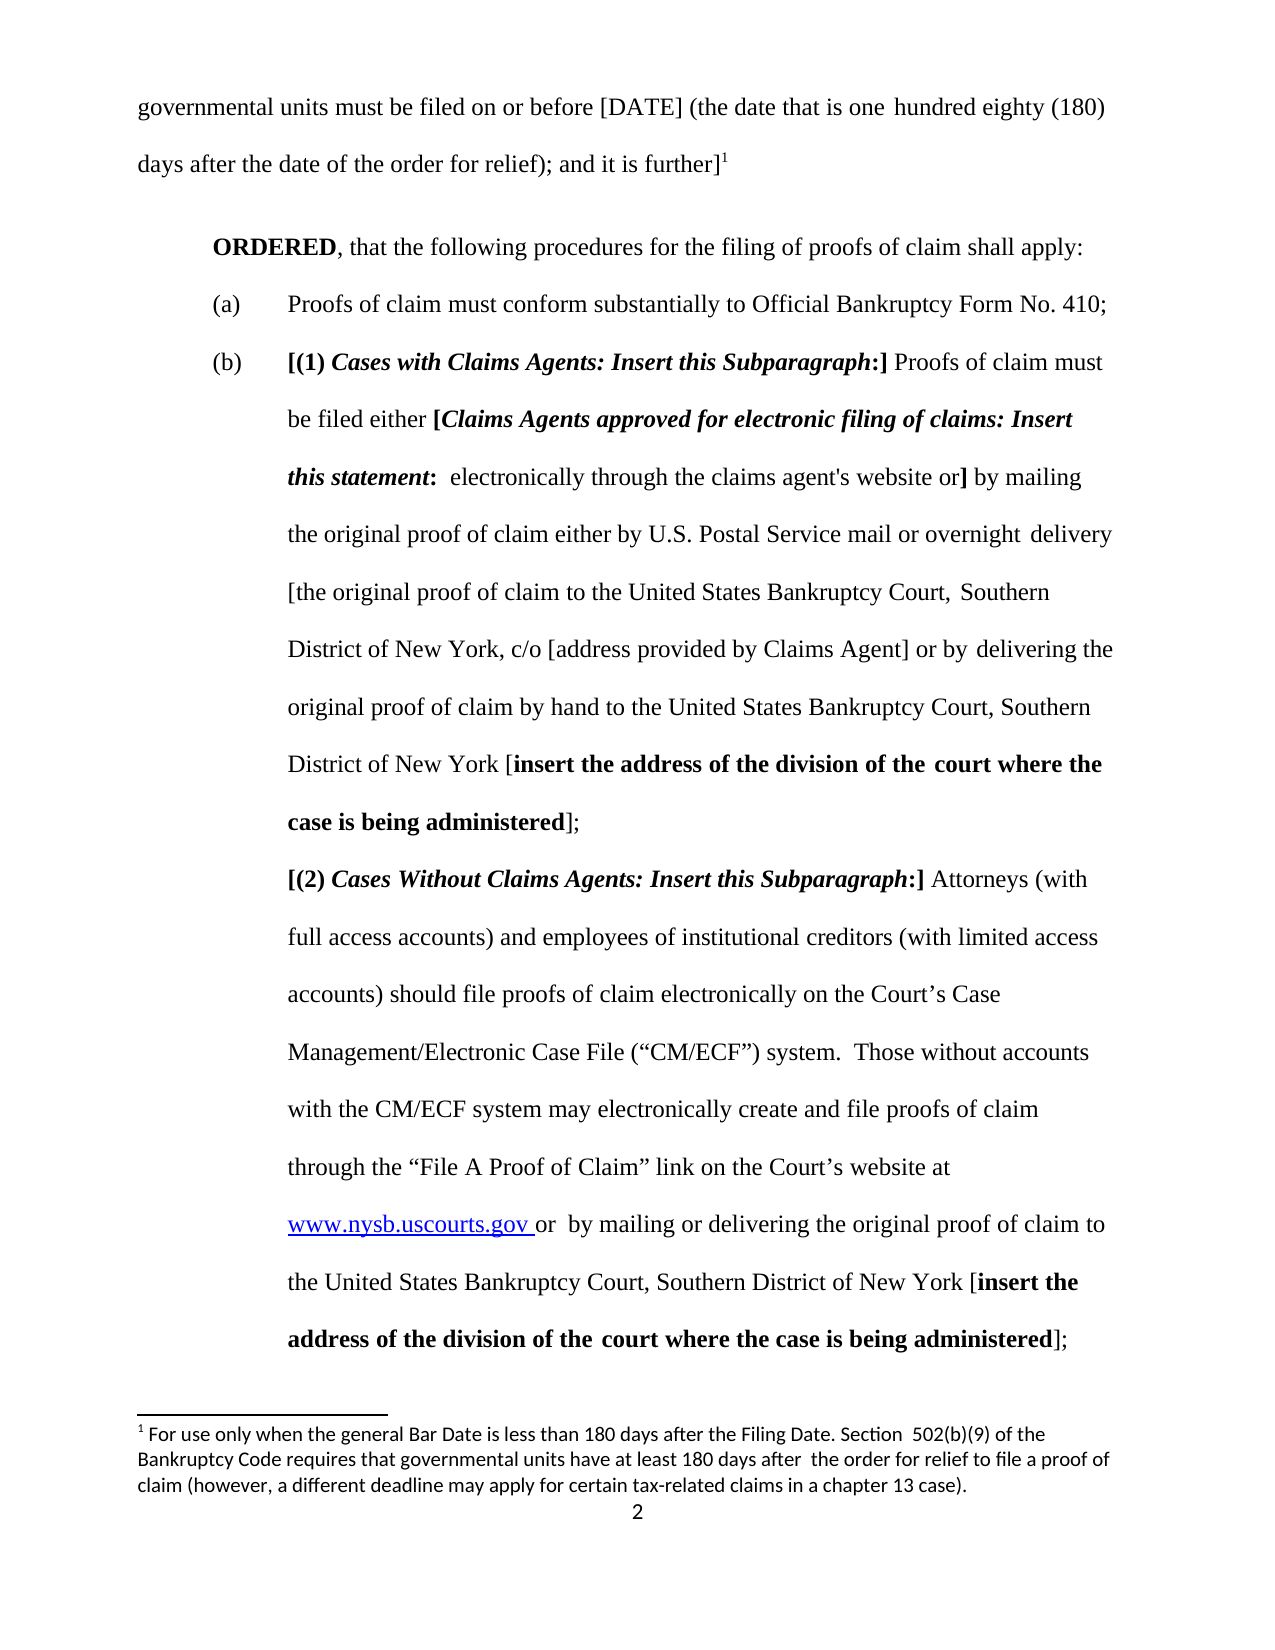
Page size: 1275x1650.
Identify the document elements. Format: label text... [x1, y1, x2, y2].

list Proofs of claim must conform substantially to Official Bankruptcy Form No. 410; [212, 289, 1137, 318]
text ORDERED, that the following procedures for the filing of proofs of claim shall apply: [137, 232, 1137, 260]
text [(2) Cases Without Claims Agents: Insert this Subparagraph:] Attorneys (with full access accounts) and employees of institutional creditors (with limited access accounts) should file proofs of claim electronically on the Court’s Case Management/Electronic Case File (“CM/ECF”) system. Those without accounts with the CM/ECF system may electronically create and file proofs of claim through the “File A Proof of Claim” link on the Court’s website at www.nysb.uscourts.gov or by mailing or delivering the original proof of claim to the United States Bankruptcy Court, Southern District of New York [insert the address of the division of the court where the case is being administered]; [287, 864, 1119, 1353]
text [137, 92, 1137, 178]
list [(1) Cases with Claims Agents: Insert this Subparagraph:] Proofs of claim must be filed either [Claims Agents approved for electronic filing of claims: Insert this statement: electronically through the claims agent's website or] by mailing the original proof of claim either by U.S. Postal Service mail or overnight delivery [the original proof of claim to the United States Bankruptcy Court, Southern District of New York, c/o [address provided by Claims Agent] or by delivering the original proof of claim by hand to the United States Bankruptcy Court, Southern District of New York [insert the address of the division of the court where the case is being administered]; [212, 347, 1116, 835]
